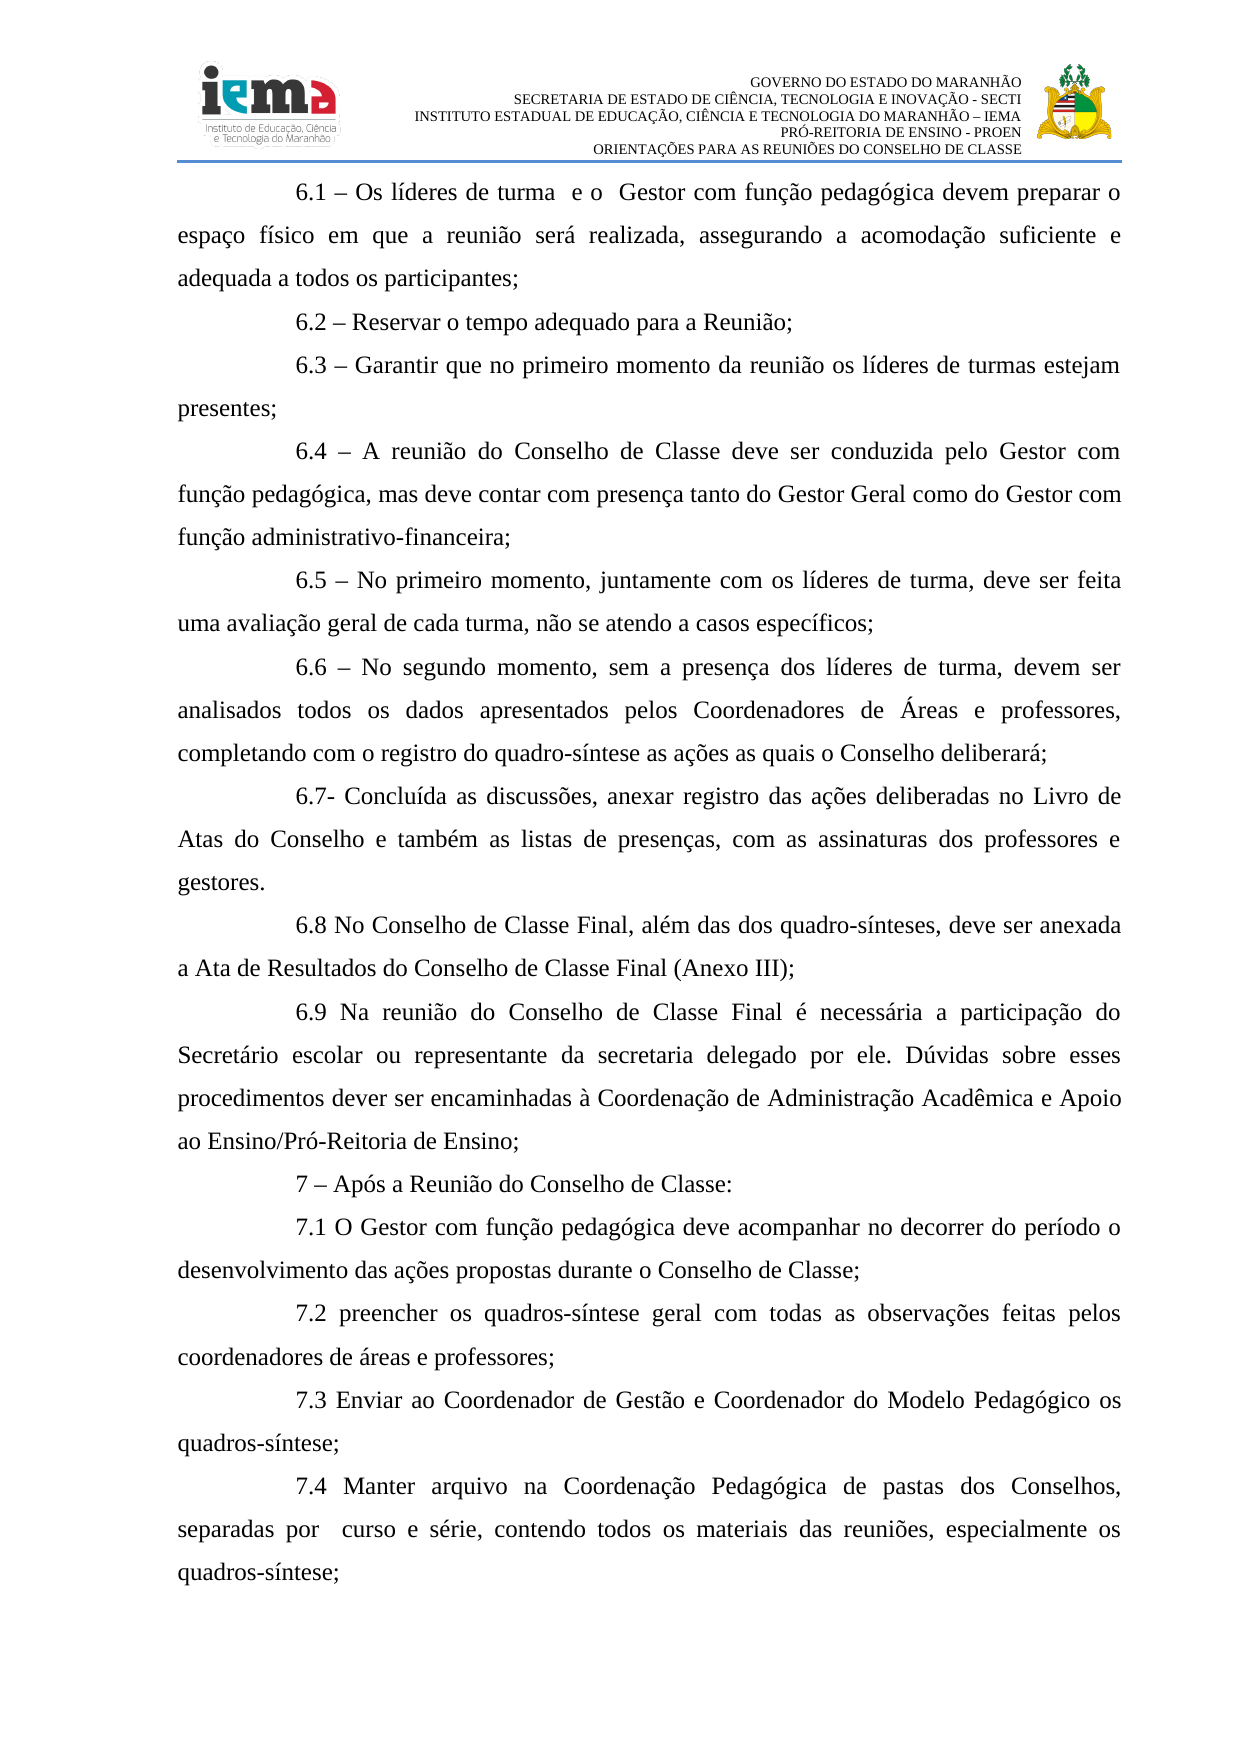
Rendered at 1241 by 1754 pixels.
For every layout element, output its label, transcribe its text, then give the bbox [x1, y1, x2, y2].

text 7 – Após a Reunião do Conselho de Classe: [177, 1169, 1122, 1198]
text 6.8 No Conselho de Classe Final, além das dos quadro-sínteses, deve ser anexada a Ata de Resultados do Conselho de Classe Final (Anexo III); [177, 910, 1122, 982]
text 6.4 – A reunião do Conselho de Classe deve ser conduzida pelo Gestor com função pedagógica, mas deve contar com presença tanto do Gestor Geral como do Gestor com função administrativo-financeira; [177, 436, 1122, 551]
picture [1037, 64, 1112, 139]
text 6.5 – No primeiro momento, juntamente com os líderes de turma, deve ser feita uma avaliação geral de cada turma, não se atendo a casos específicos; [177, 565, 1122, 637]
text 6.3 – Garantir que no primeiro momento da reunião os líderes de turmas estejam presentes; [177, 350, 1122, 422]
text 6.1 – Os líderes de turma e o Gestor com função pedagógica devem preparar o espaço físico em que a reunião será realizada, assegurando a acomodação suficiente e adequada a todos os participantes; [177, 177, 1122, 292]
text 6.2 – Reservar o tempo adequado para a Reunião; [177, 307, 1122, 335]
text 7.4 Manter arquivo na Coordenação Pedagógica de pastas dos Conselhos, separadas por curso e série, contendo todos os materiais das reuniões, especialmente os quadros-síntese; [177, 1471, 1122, 1586]
text 7.3 Enviar ao Coordenador de Gestão e Coordenador do Modelo Pedagógico os quadros-síntese; [177, 1385, 1122, 1457]
text 6.6 – No segundo momento, sem a presença dos líderes de turma, devem ser analisados todos os dados apresentados pelos Coordenadores de Áreas e professores, completando com o registro do quadro-síntese as ações as quais o Conselho deliberará; [177, 652, 1122, 767]
text 7.2 preencher os quadros-síntese geral com todas as observações feitas pelos coordenadores de áreas e professores; [177, 1298, 1122, 1370]
text 6.9 Na reunião do Conselho de Classe Final é necessária a participação do Secretário escolar ou representante da secretaria delegado por ele. Dúvidas sobre esses procedimentos dever ser encaminhadas à Coordenação de Administração Acadêmica e Apoio ao Ensino/Pró-Reitoria de Ensino; [177, 997, 1122, 1155]
picture [181, 48, 357, 157]
text 6.7- Concluída as discussões, anexar registro das ações deliberadas no Livro de Atas do Conselho e também as listas de presenças, com as assinaturas dos professores e gestores. [177, 781, 1122, 896]
text 7.1 O Gestor com função pedagógica deve acompanhar no decorrer do período o desenvolvimento das ações propostas durante o Conselho de Classe; [177, 1212, 1122, 1284]
